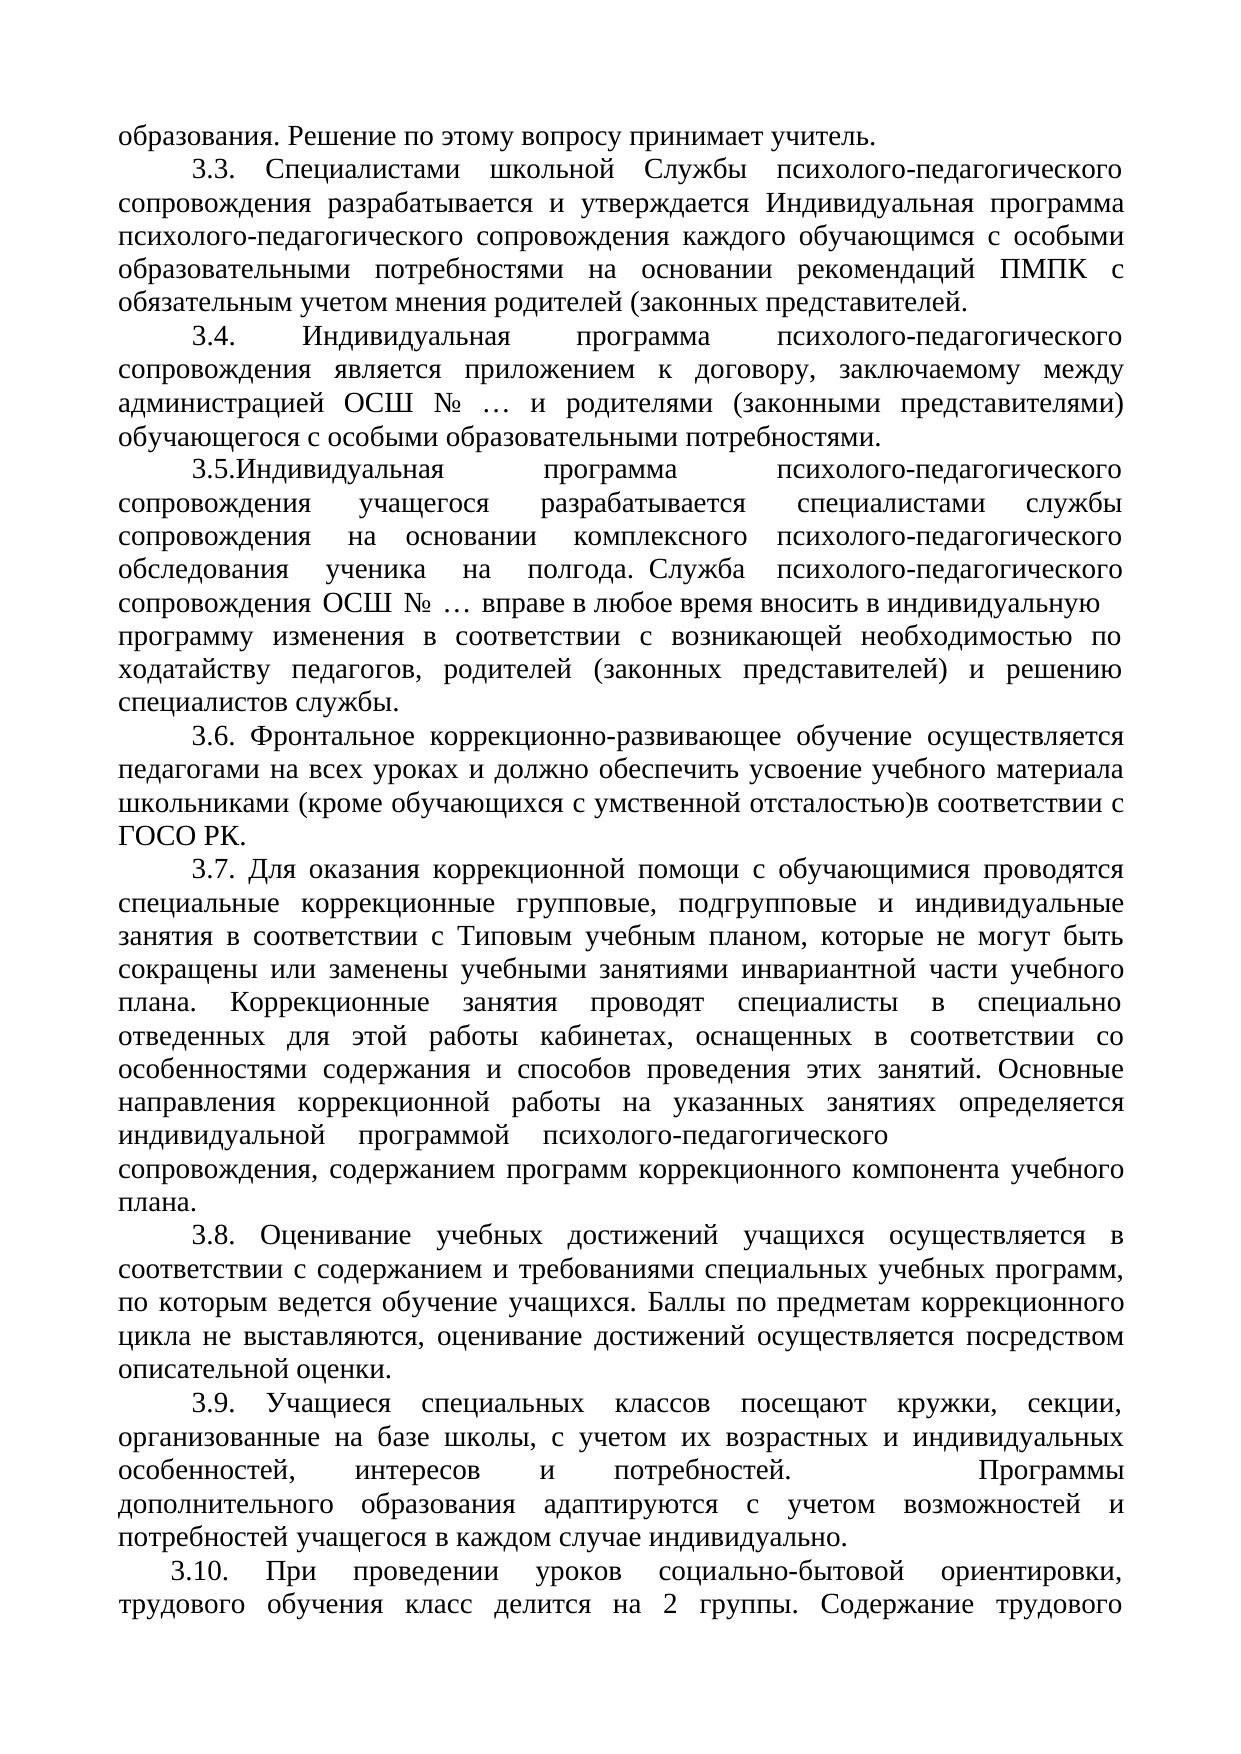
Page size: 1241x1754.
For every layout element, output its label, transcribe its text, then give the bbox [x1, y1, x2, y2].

text 3.5.Индивидуальная программа психолого-педагогического сопровождения учащегося разрабатывается специалистами службы сопровождения на основании комплексного психолого-педагогического обследования ученика на полгода. Служба психолого-педагогического сопровождения ОСШ № … вправе в любое время вносить в индивидуальную программу изменения в соответствии с возникающей необходимостью по ходатайству педагогов, родителей (законных представителей) и решению специалистов службы. [118, 452, 1129, 718]
text 3.6. Фронтальное коррекционно-развивающее обучение осуществляется педагогами на всех уроках и должно обеспечить усвоение учебного материала школьниками (кроме обучающихся с умственной отсталостью)в соответствии с ГОСО РК. [118, 718, 1124, 852]
text 3.10. При проведении уроков социально-бытовой ориентировки, трудового обучения класс делится на 2 группы. Содержание трудового [116, 1553, 1122, 1620]
text 3.3. Специалистами школьной Службы психолого-педагогического сопровождения разрабатывается и утверждается Индивидуальная программа психолого-педагогического сопровождения каждого обучающимся с особыми образовательными потребностями на основании рекомендаций ПМПК с обязательным учетом мнения родителей (законных представителей. [118, 152, 1124, 318]
text 3.8. Оценивание учебных достижений учащихся осуществляется в соответствии с содержанием и требованиями специальных учебных программ, по которым ведется обучение учащихся. Баллы по предметам коррекционного цикла не выставляются, оценивание достижений осуществляется посредством описательной оценки. [118, 1217, 1124, 1385]
text образования. Решение по этому вопросу принимает учитель. [118, 118, 1154, 152]
text 3.7. Для оказания коррекционной помощи с обучающимися проводятся специальные коррекционные групповые, подгрупповые и индивидуальные занятия в соответствии с Типовым учебным планом, которые не могут быть сокращены или заменены учебными занятиями инвариантной части учебного плана. Коррекционные занятия проводят специалисты в специально отведенных для этой работы кабинетах, оснащенных в соответствии со особенностями содержания и способов проведения этих занятий. Основные направления коррекционной работы на указанных занятиях определяется индивидуальной программой психолого-педагогического сопровождения, содержанием программ коррекционного компонента учебного плана. [118, 852, 1124, 1217]
text 3.9. Учащиеся специальных классов посещают кружки, секции, организованные на базе школы, с учетом их возрастных и индивидуальных особенностей, интересов и потребностей. Программы дополнительного образования адаптируются с учетом возможностей и потребностей учащегося в каждом случае индивидуально. [118, 1385, 1124, 1553]
text 3.4. Индивидуальная программа психолого-педагогического сопровождения является приложением к договору, заключаемому между администрацией ОСШ № … и родителями (законными представителями) обучающегося с особыми образовательными потребностями. [118, 318, 1124, 452]
